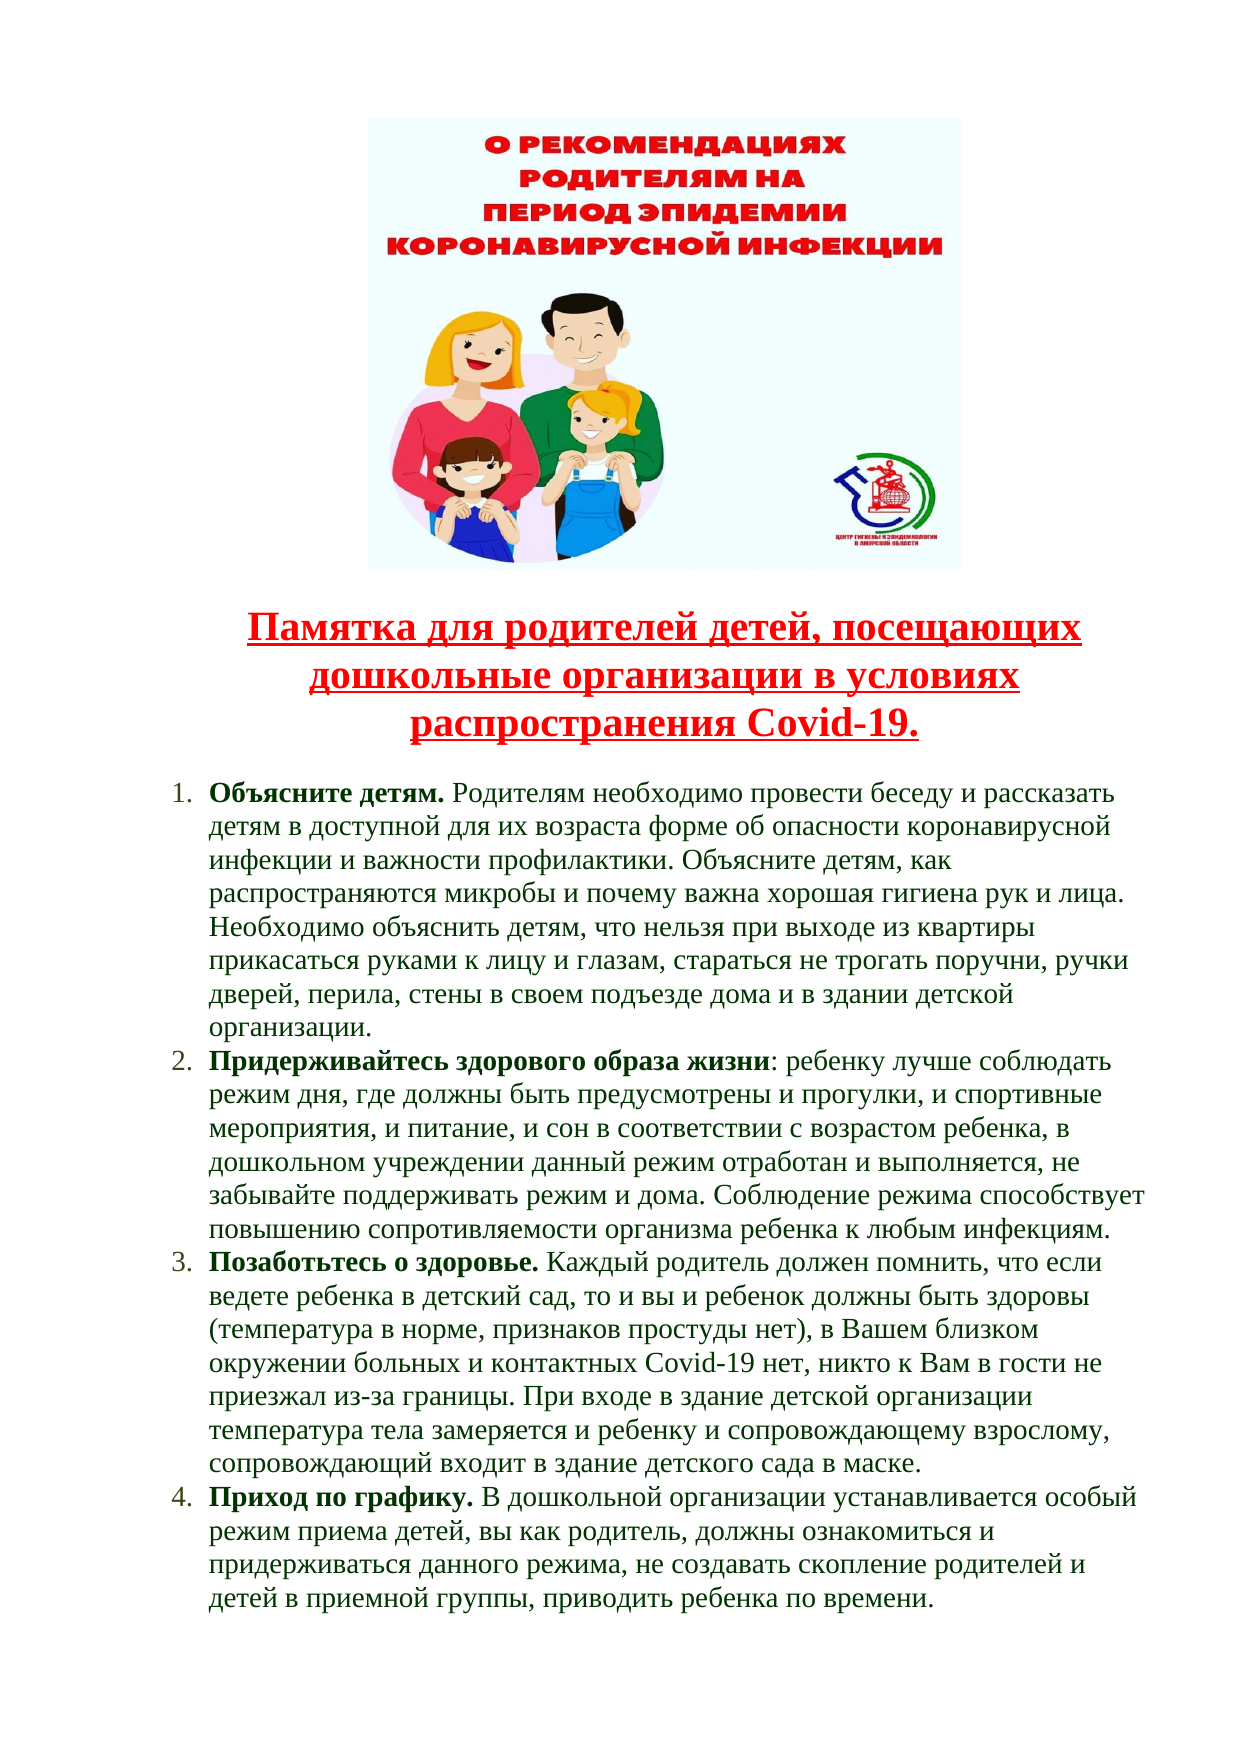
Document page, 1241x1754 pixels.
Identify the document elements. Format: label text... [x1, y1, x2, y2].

list Придерживайтесь здорового образа жизни: ребенку лучше соблюдать режим дня, где должны быть предусмотрены и прогулки, и спортивные мероприятия, и питание, и сон в соответствии с возрастом ребенка, в дошкольном учреждении данный режим отработан и выполняется, не забывайте поддерживать режим и дома. Соблюдение режима способствует повышению сопротивляемости организма ребенка к любым инфекциям. [171, 1043, 1152, 1244]
list Объясните детям. Родителям необходимо провести беседу и рассказать детям в доступной для их возраста форме об опасности коронавирусной инфекции и важности профилактики. Объясните детям, как распространяются микробы и почему важна хорошая гигиена рук и лица. Необходимо объяснить детям, что нельзя при выходе из квартиры прикасаться руками к лицу и глазам, стараться не трогать поручни, ручки дверей, перила, стены в своем подъезде дома и в здании детской организации. [171, 775, 1152, 1043]
picture [367, 118, 962, 569]
list Приход по графику. В дошкольной организации устанавливается особый режим приема детей, вы как родитель, должны ознакомиться и придерживаться данного режима, не создавать скопление родителей и детей в приемной группы, приводить ребенка по времени. [171, 1479, 1152, 1613]
list Позаботьтесь о здоровье. Каждый родитель должен помнить, что если ведете ребенка в детский сад, то и вы и ребенок должны быть здоровы (температура в норме, признаков простуды нет), в Вашем близком окружении больных и контактных Covid-19 нет, никто к Вам в гости не приезжал из-за границы. При входе в здание детской организации температура тела замеряется и ребенку и сопровождающему взрослому, сопровождающий входит в здание детского сада в маске. [171, 1244, 1152, 1479]
text Памятка для родителей детей, посещающих дошкольные организации в условиях распространения Covid-19. [177, 602, 1152, 746]
